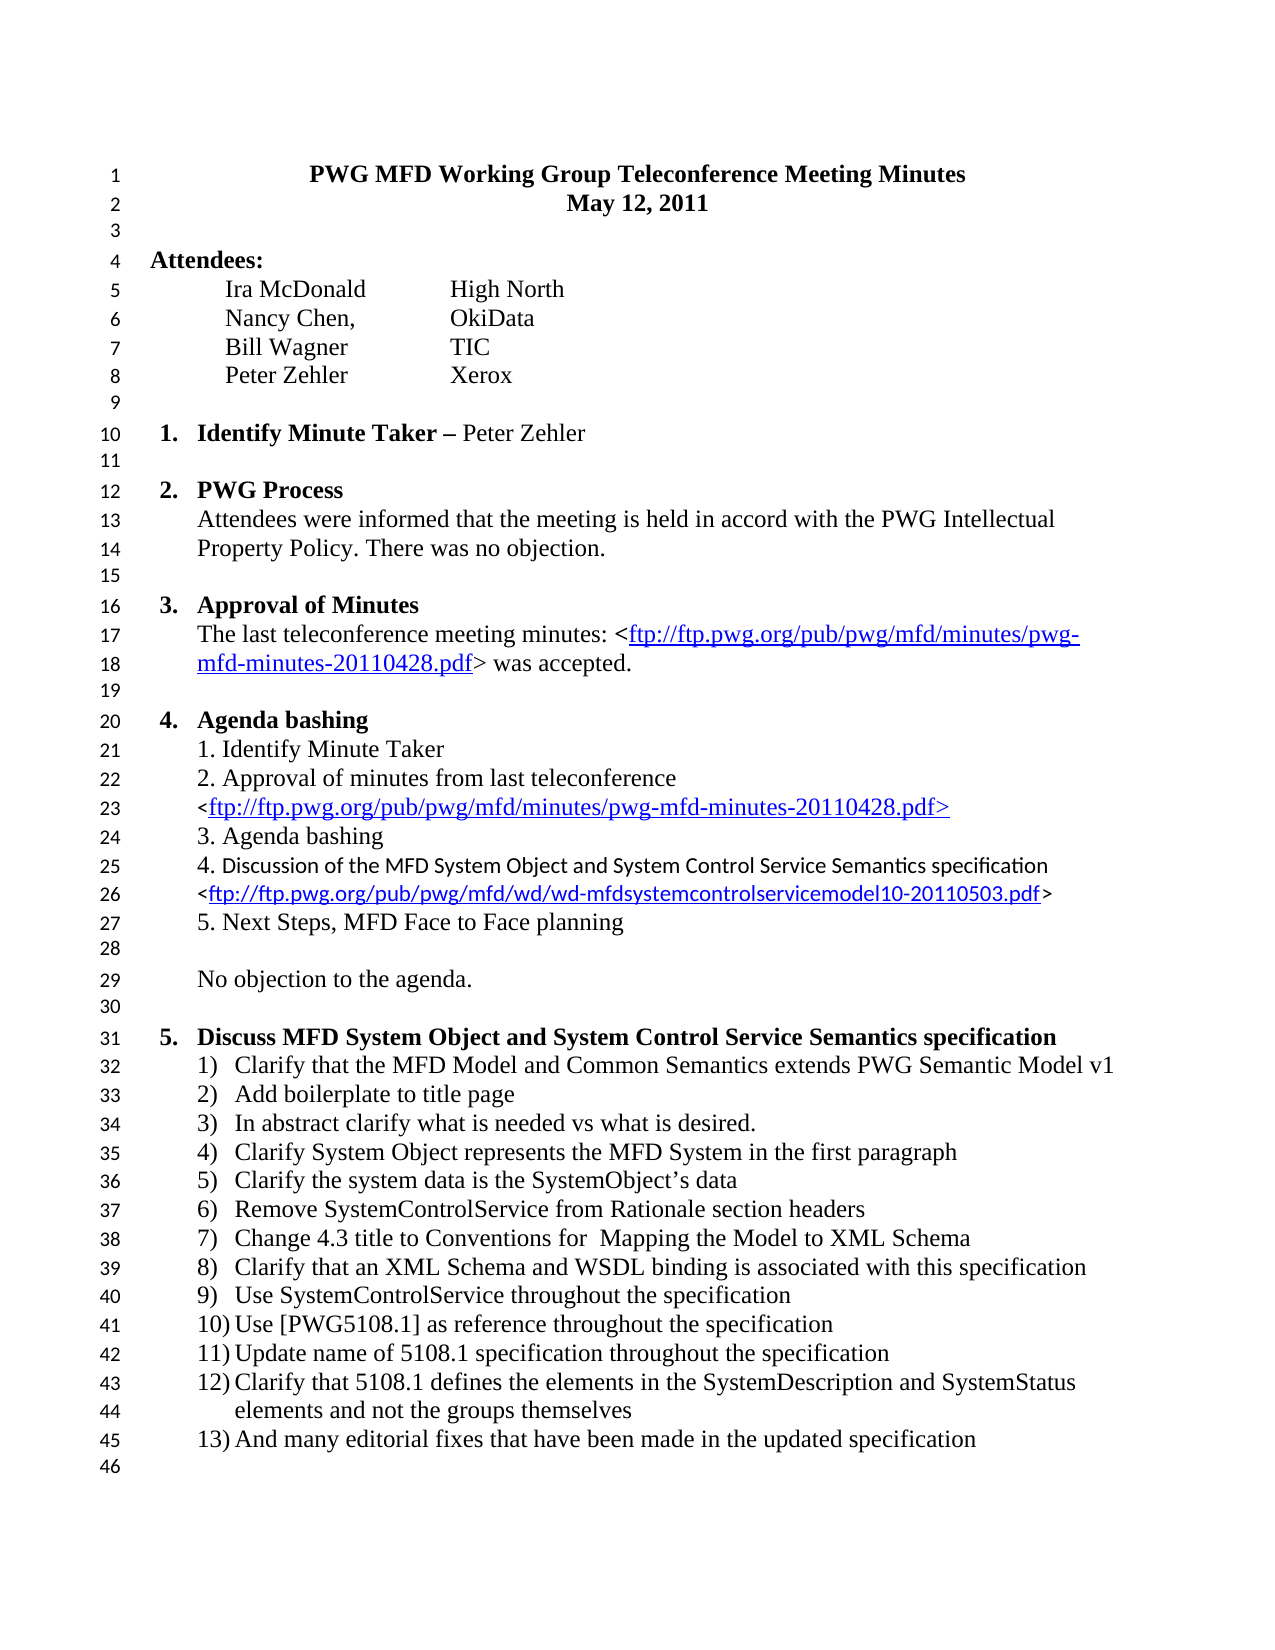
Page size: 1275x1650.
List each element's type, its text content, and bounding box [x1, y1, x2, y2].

list Clarify the system data is the SystemObject’s data [197, 1166, 1125, 1194]
text 1. Identify Minute Taker [197, 734, 1125, 763]
text 2. Approval of minutes from last teleconference [197, 763, 1125, 792]
list Identify Minute Taker – Peter Zehler [159, 418, 1125, 447]
list Discuss MFD System Object and System Control Service Semantics specification [159, 1022, 1125, 1051]
text Bill Wagner TIC [225, 332, 1125, 361]
list In abstract clarify what is needed vs what is desired. [197, 1108, 1125, 1137]
text No objection to the agenda. [197, 964, 1125, 993]
text Attendees: [150, 246, 1125, 274]
list Agenda bashing [159, 706, 1125, 734]
list Change 4.3 title to Conventions for Mapping the Model to XML Schema [197, 1223, 1125, 1252]
list And many editorial fixes that have been made in the updated specification [197, 1424, 1125, 1453]
list Add boilerplate to title page [197, 1079, 1125, 1108]
text <ftp://ftp.pwg.org/pub/pwg/mfd/wd/wd-mfdsystemcontrolservicemodel10-20110503.pdf> [197, 879, 1125, 907]
text 5. Next Steps, MFD Face to Face planning [197, 907, 1125, 936]
text Ira McDonald High North [225, 274, 1125, 303]
text May 12, 2011 [150, 188, 1125, 217]
text Attendees were informed that the meeting is held in accord with the PWG Intellectual Property Policy. There was no objection. [197, 504, 1125, 562]
list Clarify that 5108.1 defines the elements in the SystemDescription and SystemStatus elements and not the groups themselves [197, 1367, 1125, 1424]
list Use [PWG5108.1] as reference throughout the specification [197, 1309, 1125, 1338]
text Nancy Chen, OkiData [225, 303, 1125, 332]
text 4. Discussion of the MFD System Object and System Control Service Semantics specification [197, 850, 1125, 879]
list Clarify System Object represents the MFD System in the first paragraph [197, 1137, 1125, 1166]
list Remove SystemControlService from Rationale section headers [197, 1194, 1125, 1223]
list Approval of Minutes [159, 591, 1125, 619]
text Peter Zehler Xerox [225, 361, 1125, 389]
list PWG Process [159, 476, 1125, 504]
text 3. Agenda bashing [197, 821, 1125, 850]
list Clarify that the MFD Model and Common Semantics extends PWG Semantic Model v1 [197, 1051, 1125, 1079]
text The last teleconference meeting minutes: <ftp://ftp.pwg.org/pub/pwg/mfd/minutes/pwg-mfd-minutes-20110428.pdf> was accepted. [197, 619, 1125, 677]
list Use SystemControlService throughout the specification [197, 1281, 1125, 1309]
text PWG MFD Working Group Teleconference Meeting Minutes [150, 159, 1125, 188]
list Clarify that an XML Schema and WSDL binding is associated with this specification [197, 1252, 1125, 1281]
text <ftp://ftp.pwg.org/pub/pwg/mfd/minutes/pwg-mfd-minutes-20110428.pdf> [197, 792, 1125, 821]
list Update name of 5108.1 specification throughout the specification [197, 1338, 1125, 1367]
